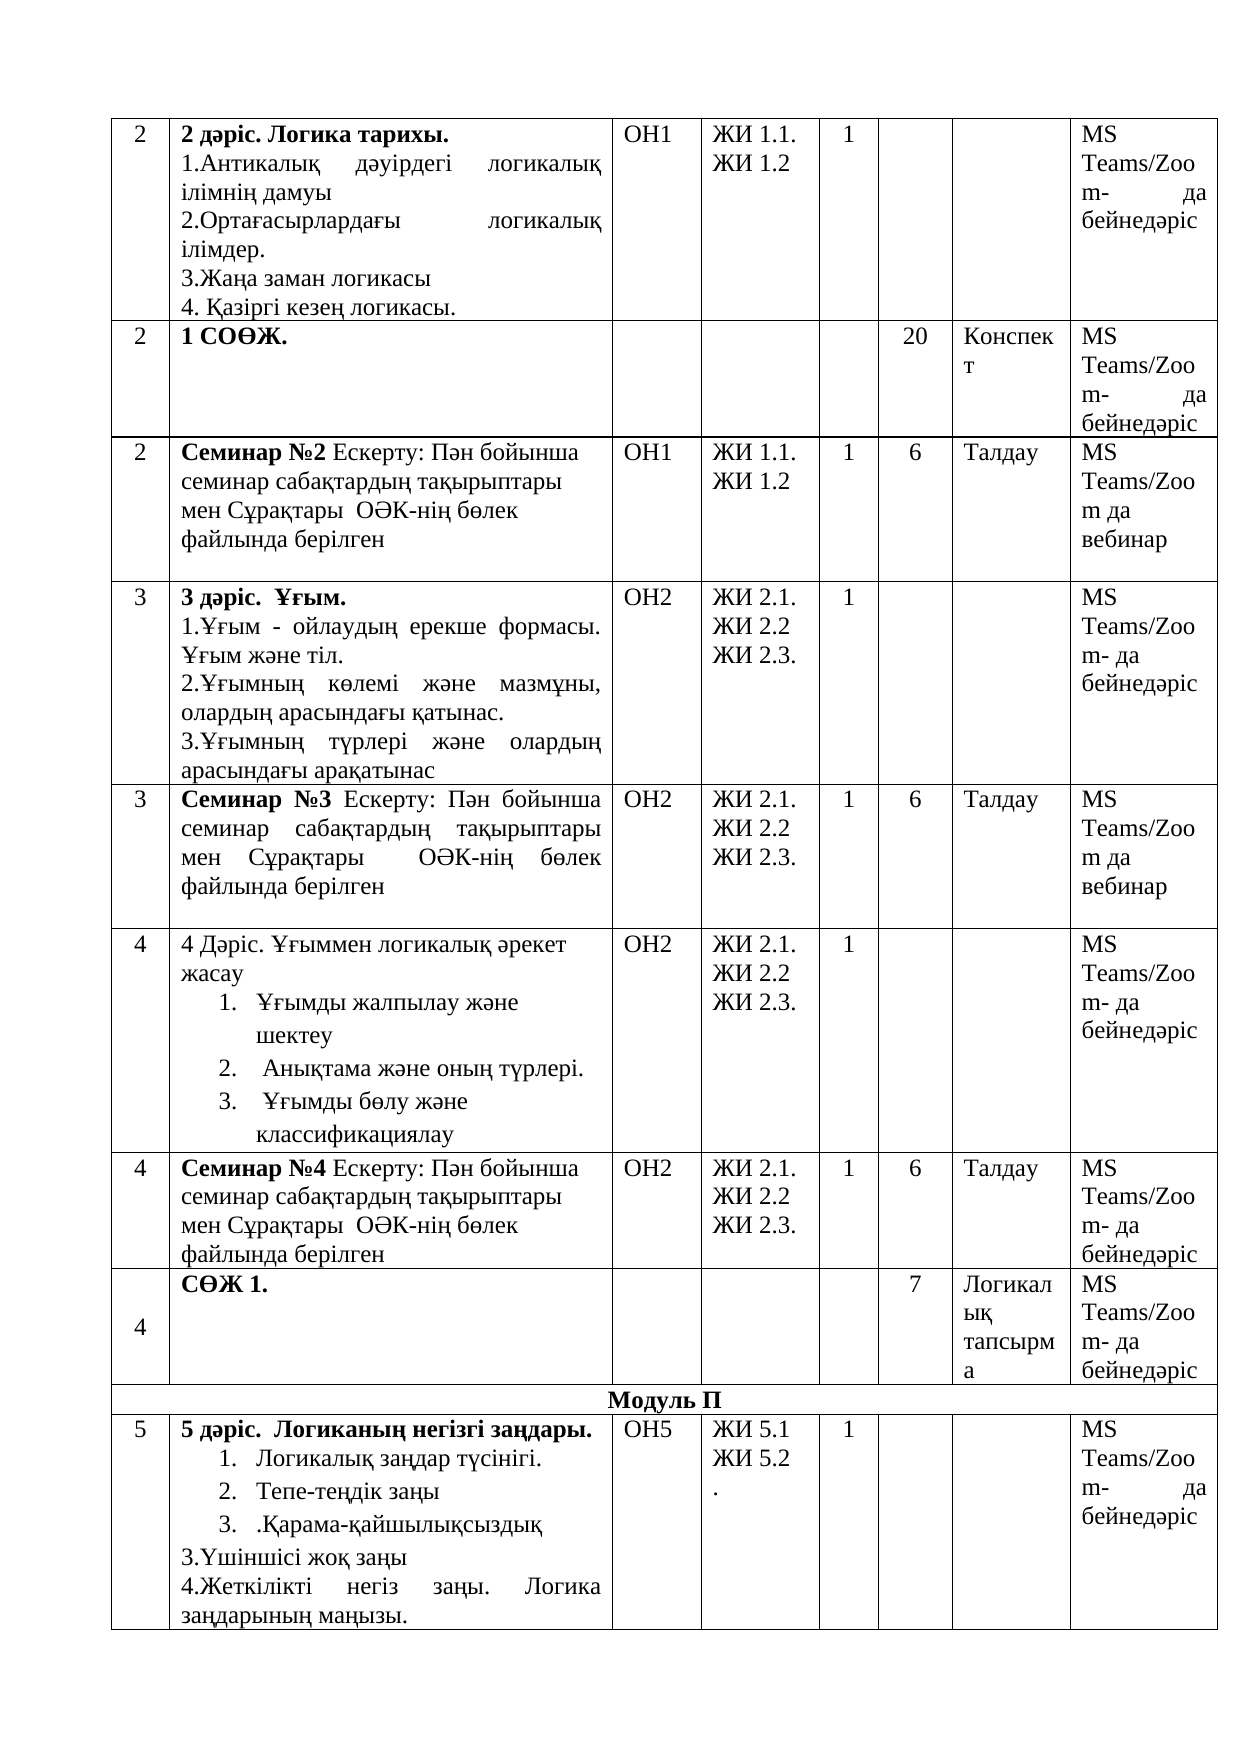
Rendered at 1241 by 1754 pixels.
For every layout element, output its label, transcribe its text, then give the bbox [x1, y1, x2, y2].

table_cell ОН2 [613, 1153, 701, 1268]
table_cell 3 [112, 582, 169, 783]
table_cell 1 [820, 1415, 878, 1628]
table_cell [953, 119, 1070, 320]
table_cell 1 [820, 438, 878, 581]
table_cell ЖИ 2.1. ЖИ 2.2 ЖИ 2.3. [702, 929, 819, 1152]
table_cell [613, 1269, 701, 1384]
table_cell ОН1 [613, 119, 701, 320]
table_cell ОН2 [613, 582, 701, 783]
table_cell 3 [112, 785, 169, 928]
table_cell 1 [820, 582, 878, 783]
table_cell Конспект [953, 321, 1070, 436]
table_cell Cеминар №2 Ескерту: Пән бойынша семинар сабақтардың тақырыптары мен Сұрақтары ОӘК-нің бөлек файлында берілген [170, 438, 612, 581]
table_cell Cеминар №3 Ескерту: Пән бойынша семинар сабақтардың тақырыптары мен Сұрақтары ОӘК-нің бөлек файлында берілген [170, 785, 612, 928]
table_cell 4 [112, 929, 169, 1152]
table_cell MS Teams/Zoom- да бейнедәріс [1071, 119, 1217, 320]
table_cell [953, 1415, 1070, 1628]
table_cell ЖИ 2.1. ЖИ 2.2 ЖИ 2.3. [702, 582, 819, 783]
table_cell [953, 929, 1070, 1152]
table_cell 1 СОӨЖ. [170, 321, 612, 436]
table_cell Талдау [953, 785, 1070, 928]
table_cell 1 [820, 1153, 878, 1268]
table_cell 5 дәріс. Логиканың негізгі заңдары. Логикалық заңдар түсінігі. Тепе-теңдік заңы .Қарама-қайшылықсыздық 3.Үшіншісі жоқ заңы 4.Жеткілікті негіз заңы. Логика заңдарының маңызы. [170, 1415, 612, 1628]
table_cell 1 [820, 119, 878, 320]
table_cell [820, 1269, 878, 1384]
table_cell MS Teams/Zoom- да бейнедәріс [1071, 1269, 1217, 1384]
table_cell [702, 321, 819, 436]
table_cell 1 [820, 785, 878, 928]
table_cell 6 [879, 785, 952, 928]
table_cell [613, 321, 701, 436]
table_cell ОН2 [613, 785, 701, 928]
table_cell 2 [112, 438, 169, 581]
table_cell Талдау [953, 438, 1070, 581]
table_cell ЖИ 2.1. ЖИ 2.2 ЖИ 2.3. [702, 1153, 819, 1268]
table_cell 6 [879, 1153, 952, 1268]
table_cell 2 [112, 321, 169, 436]
table_cell [879, 582, 952, 783]
table_cell ЖИ 1.1. ЖИ 1.2 [702, 119, 819, 320]
table_cell MS Teams/Zoom да вебинар [1071, 785, 1217, 928]
table_cell [820, 321, 878, 436]
table_cell MS Teams/Zoom- да бейнедәріс [1071, 1153, 1217, 1268]
table_cell 4 [112, 1153, 169, 1268]
table_cell [879, 119, 952, 320]
table_cell ЖИ 2.1. ЖИ 2.2 ЖИ 2.3. [702, 785, 819, 928]
table_cell 2 [112, 119, 169, 320]
table_cell MS Teams/Zoom- да бейнедәріс [1071, 321, 1217, 436]
table_cell Логикалық тапсырма [953, 1269, 1070, 1384]
table_cell ОН2 [613, 929, 701, 1152]
table_cell Модуль П [112, 1385, 1217, 1413]
table_cell Cеминар №4 Ескерту: Пән бойынша семинар сабақтардың тақырыптары мен Сұрақтары ОӘК-нің бөлек файлында берілген [170, 1153, 612, 1268]
table_cell 3 дәріс. Ұғым. 1.Ұғым - ойлаудың ерекше формасы. Ұғым және тіл. 2.Ұғымның көлемі және мазмұны, олардың арасындағы қатынас. 3.Ұғымның түрлері және олардың арасындағы арақатынас [170, 582, 612, 783]
table_cell 1 [820, 929, 878, 1152]
table_cell MS Teams/Zoom да вебинар [1071, 438, 1217, 581]
table_cell 2 дәріс. Логика тарихы. 1.Антикалық дәуірдегі логикалық ілімнің дамуы 2.Ортағасырлардағы логикалық ілімдер. 3.Жаңа заман логикасы 4. Қазіргі кезең логикасы. [170, 119, 612, 320]
table_cell MS Teams/Zoom- да бейнедәріс [1071, 929, 1217, 1152]
table_cell ОН1 [613, 438, 701, 581]
table_cell MS Teams/Zoom- да бейнедәріс [1071, 582, 1217, 783]
table_cell СӨЖ 1. [170, 1269, 612, 1384]
table_cell ОН5 [613, 1415, 701, 1628]
table_cell MS Teams/Zoom- да бейнедәріс [1071, 1415, 1217, 1628]
table_cell 5 [112, 1415, 169, 1628]
table_cell ЖИ 5.1 ЖИ 5.2 . [702, 1415, 819, 1628]
table_cell [879, 1415, 952, 1628]
table_cell 6 [879, 438, 952, 581]
table_cell Талдау [953, 1153, 1070, 1268]
table_cell ЖИ 1.1. ЖИ 1.2 [702, 438, 819, 581]
table_cell 4 Дәріс. Ұғыммен логикалық әрекет жасау Ұғымды жалпылау және шектеу Анықтама және оның түрлері. Ұғымды бөлу және классификациялау [170, 929, 612, 1152]
table_cell 20 [879, 321, 952, 436]
table_cell [879, 929, 952, 1152]
table_cell [953, 582, 1070, 783]
table_cell [702, 1269, 819, 1384]
table_cell 4 [112, 1269, 169, 1384]
table_cell 7 [879, 1269, 952, 1384]
